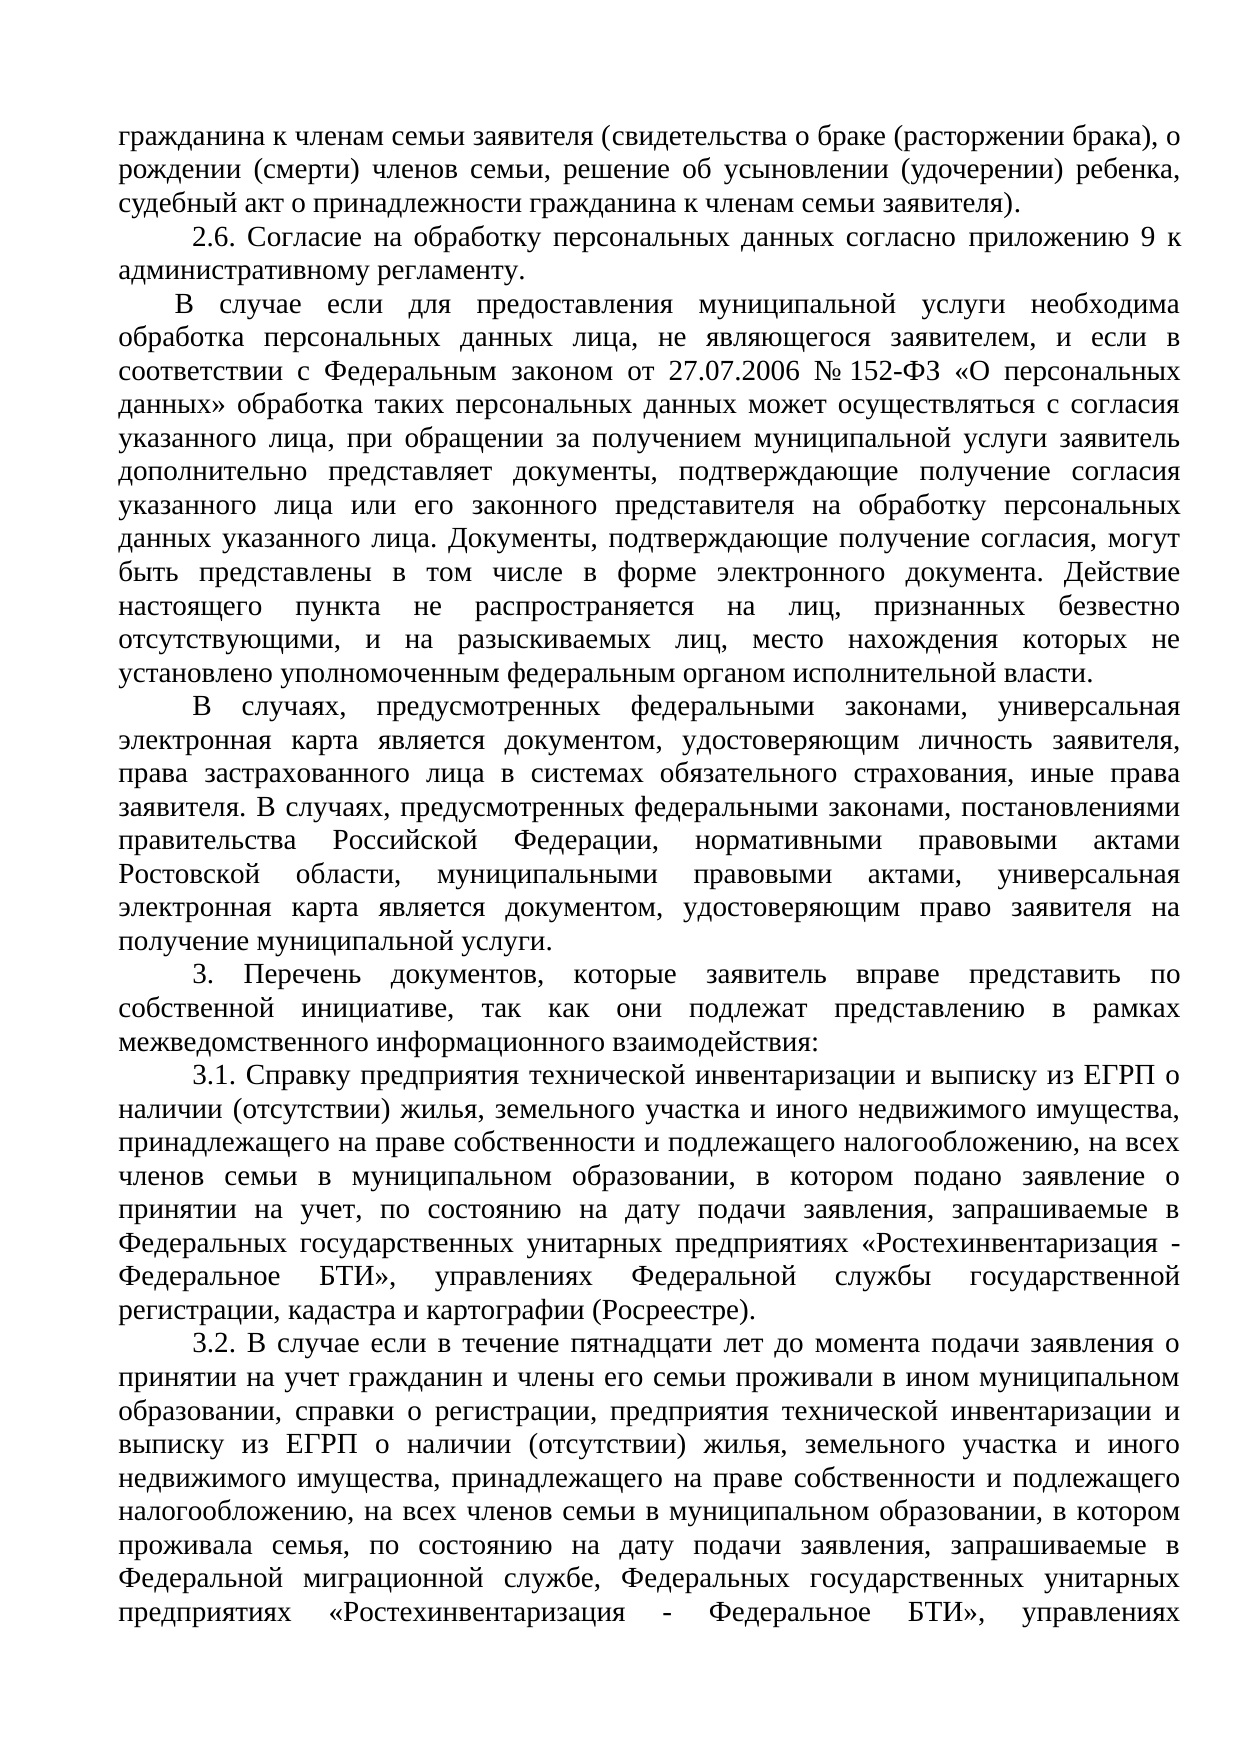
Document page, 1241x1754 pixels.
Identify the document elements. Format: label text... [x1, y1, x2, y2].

text В случае если для предоставления муниципальной услуги необходима обработка персональных данных лица, не являющегося заявителем, и если в соответствии с Федеральным законом от 27.07.2006 № 152-ФЗ «О персональных данных» обработка таких персональных данных может осуществляться с согласия указанного лица, при обращении за получением муниципальной услуги заявитель дополнительно представляет документы, подтверждающие получение согласия указанного лица или его законного представителя на обработку персональных данных указанного лица. Документы, подтверждающие получение согласия, могут быть представлены в том числе в форме электронного документа. Действие настоящего пункта не распространяется на лиц, признанных безвестно отсутствующими, и на разыскиваемых лиц, место нахождения которых не установлено уполномоченным федеральным органом исполнительной власти. [118, 286, 1181, 688]
text 3.1. Справку предприятия технической инвентаризации и выписку из ЕГРП о наличии (отсутствии) жилья, земельного участка и иного недвижимого имущества, принадлежащего на праве собственности и подлежащего налогообложению, на всех членов семьи в муниципальном образовании, в котором подано заявление о принятии на учет, по состоянию на дату подачи заявления, запрашиваемые в Федеральных государственных унитарных предприятиях «Ростехинвентаризация - Федеральное БТИ», управлениях Федеральной службы государственной регистрации, кадастра и картографии (Росреестре). [118, 1057, 1181, 1326]
text 3. Перечень документов, которые заявитель вправе представить по собственной инициативе, так как они подлежат представлению в рамках межведомственного информационного взаимодействия: [118, 957, 1181, 1057]
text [118, 118, 1181, 219]
text 2.6. Согласие на обработку персональных данных согласно приложению 9 к административному регламенту. [118, 219, 1181, 286]
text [118, 1326, 1181, 1627]
text В случаях, предусмотренных федеральными законами, универсальная электронная карта является документом, удостоверяющим личность заявителя, права застрахованного лица в системах обязательного страхования, иные права заявителя. В случаях, предусмотренных федеральными законами, постановлениями правительства Российской Федерации, нормативными правовыми актами Ростовской области, муниципальными правовыми актами, универсальная электронная карта является документом, удостоверяющим право заявителя на получение муниципальной услуги. [118, 688, 1181, 957]
